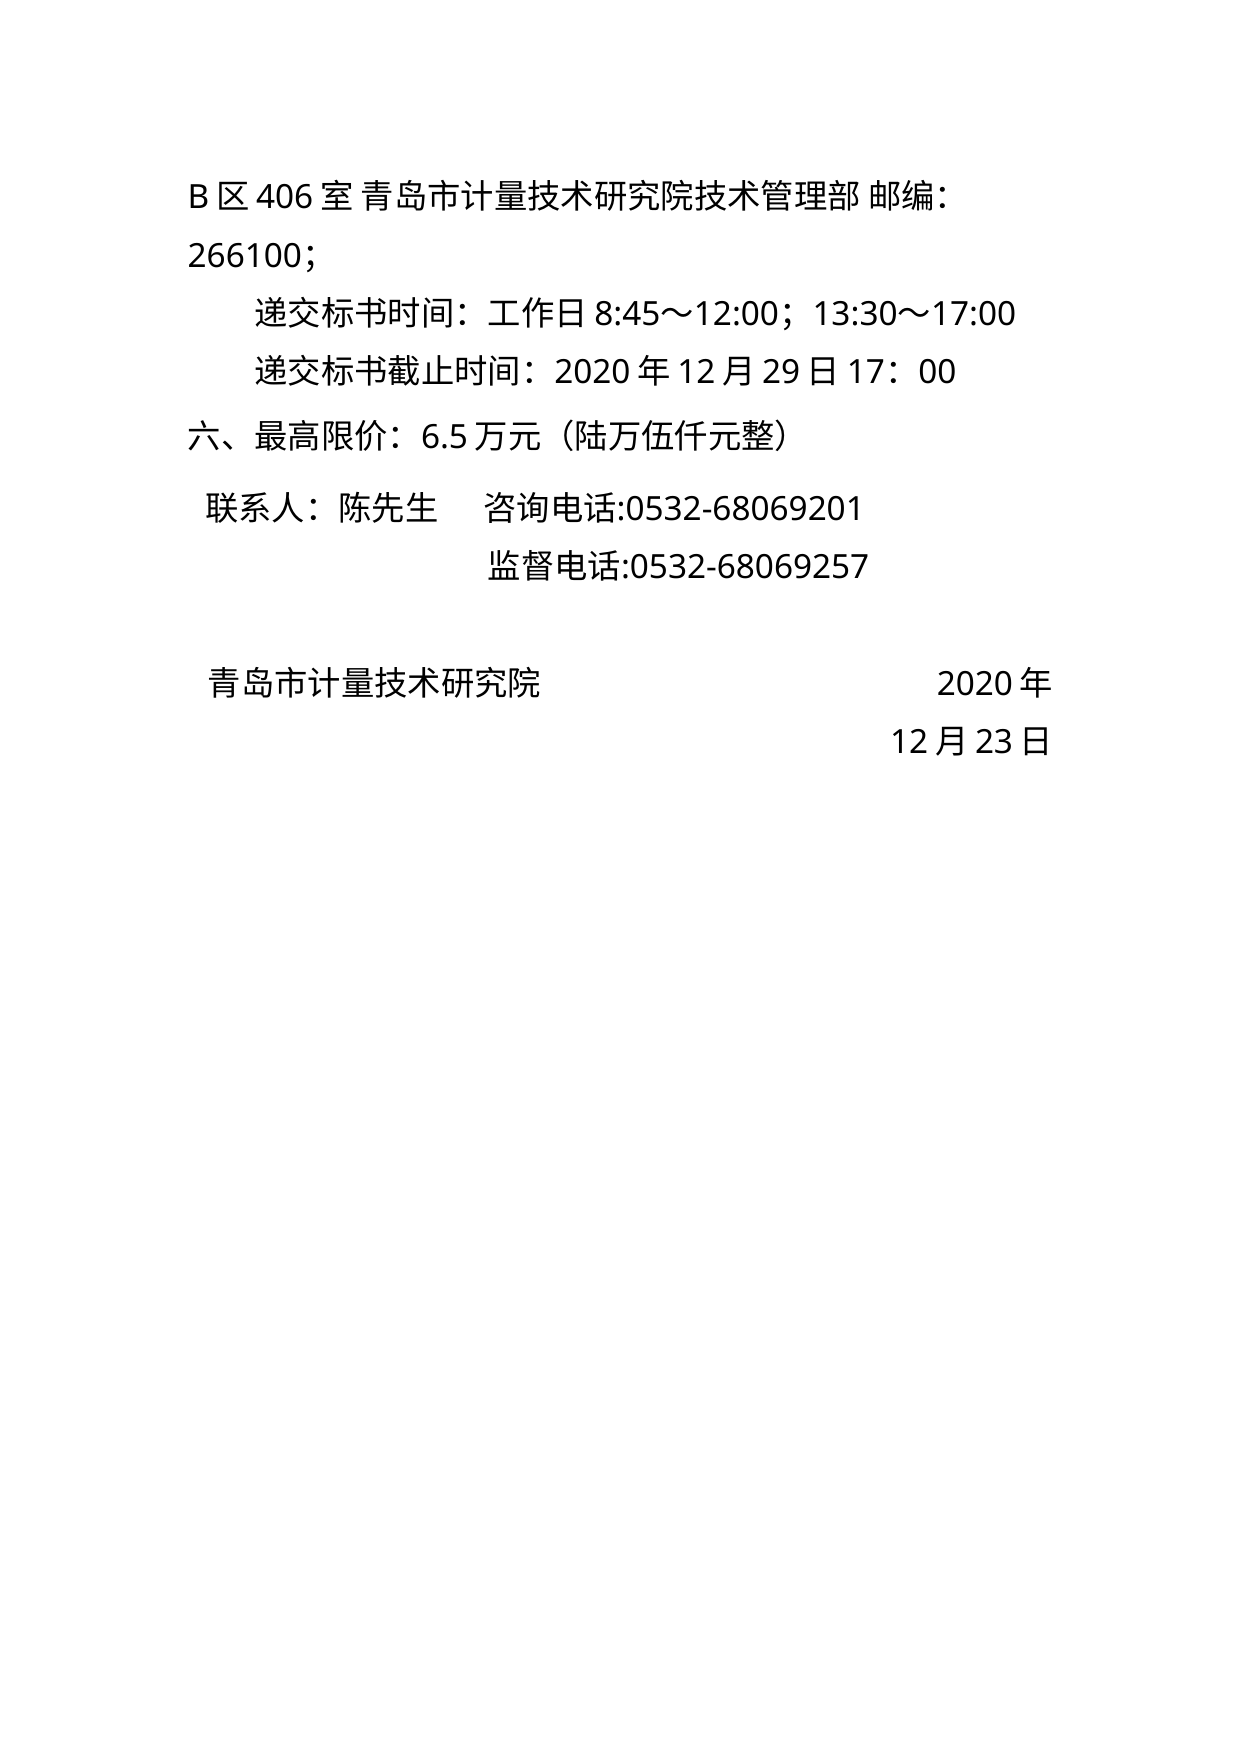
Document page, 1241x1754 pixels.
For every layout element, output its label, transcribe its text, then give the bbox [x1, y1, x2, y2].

text 六、最高限价：6.5万元（陆万伍仟元整） [187, 402, 1053, 467]
text 联系人：陈先生 咨询电话:0532-68069201 [187, 473, 1053, 532]
text 递交标书时间：工作日8:45～12:00；13:30～17:00 [187, 279, 1053, 337]
text 监督电话:0532-68069257 [187, 532, 1053, 590]
text 递交标书截止时间：2020年12月29日17：00 [187, 337, 1053, 395]
text 青岛市计量技术研究院 2020年12月23日 [187, 648, 1053, 765]
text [187, 162, 1053, 279]
